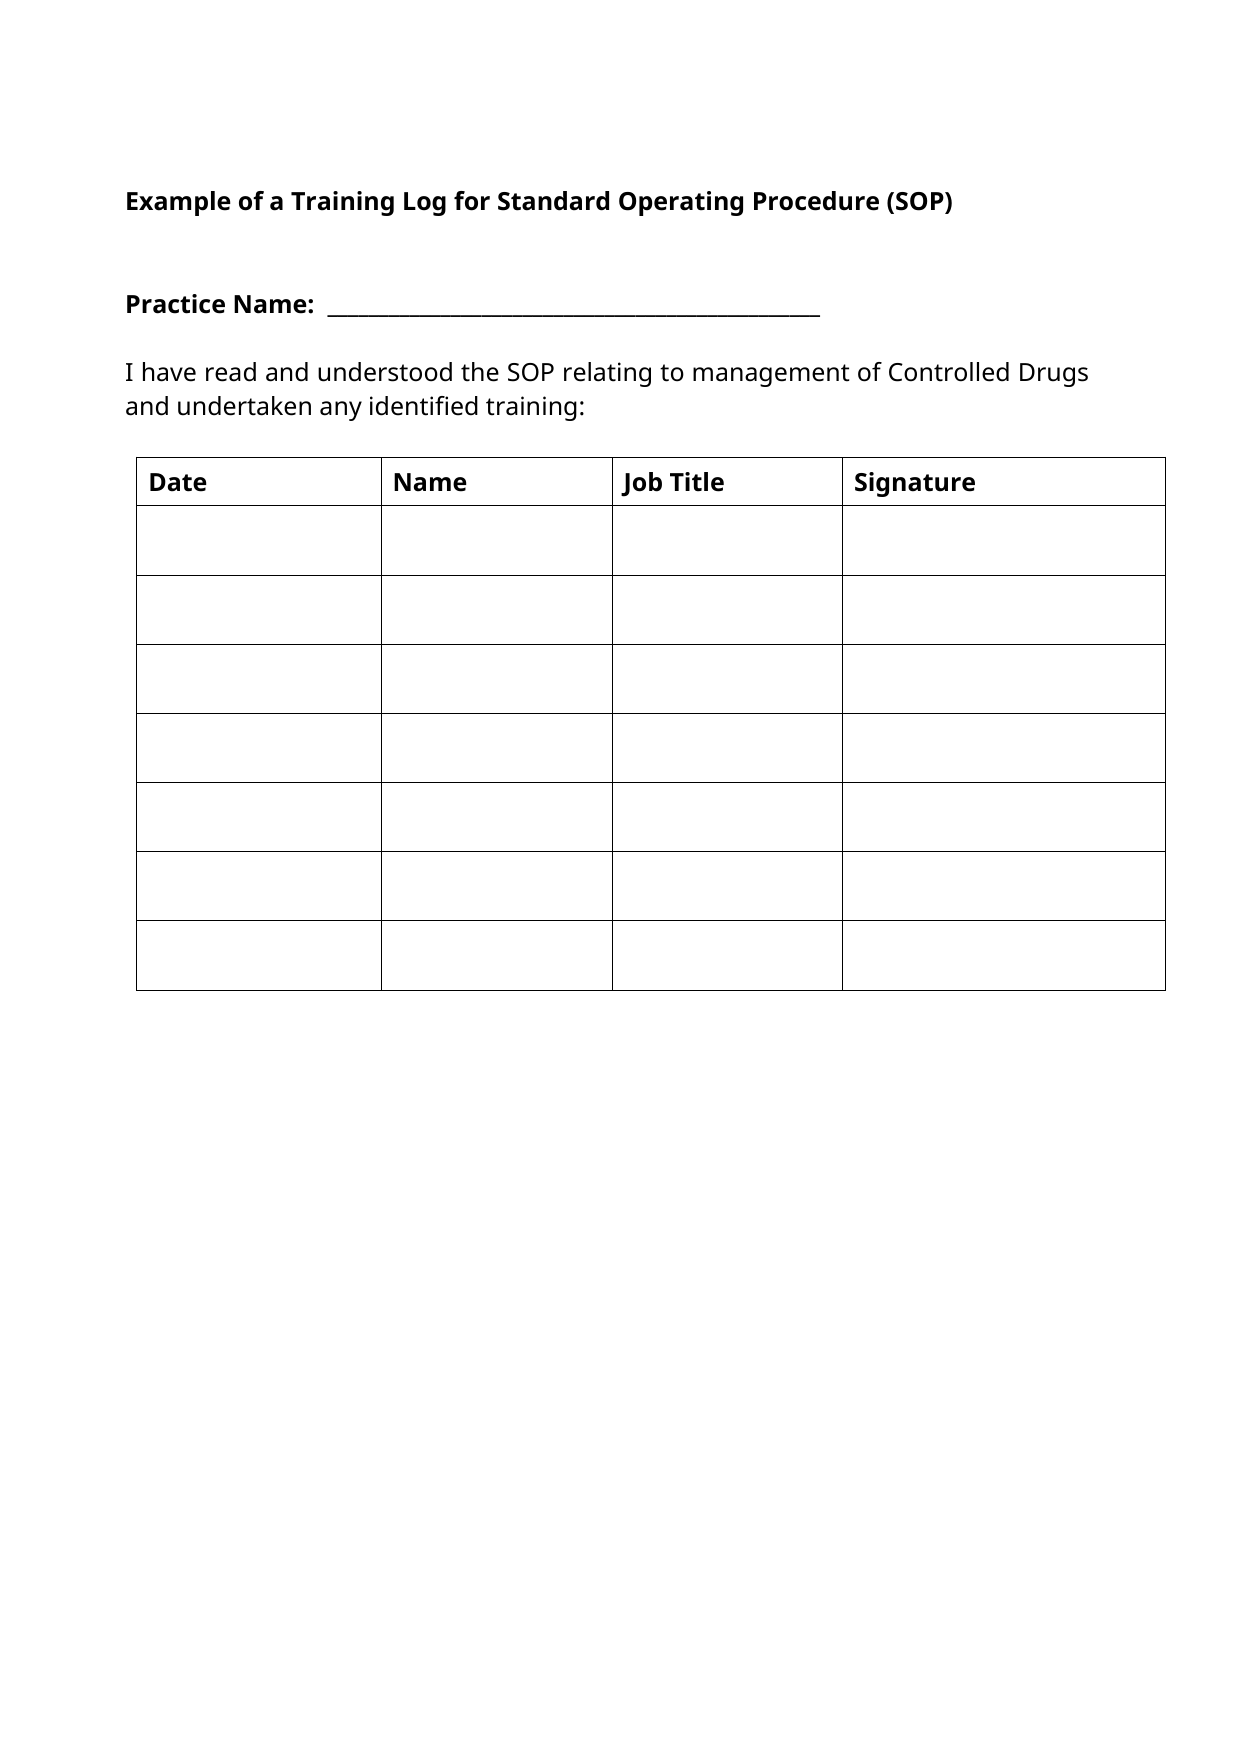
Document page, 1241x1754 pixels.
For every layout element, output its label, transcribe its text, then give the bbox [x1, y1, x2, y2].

table_cell [613, 714, 842, 782]
text Practice Name: ________________________________________________ [125, 286, 1090, 320]
table_cell [843, 576, 1165, 644]
table_cell [382, 852, 612, 920]
text I have read and understood the SOP relating to management of Controlled Drugs and undertaken any identified training: [125, 354, 1090, 422]
table_cell [137, 506, 381, 574]
table_cell [382, 576, 612, 644]
table_cell [137, 921, 381, 989]
table_cell [843, 783, 1165, 851]
table_cell [843, 506, 1165, 574]
table_cell [137, 645, 381, 713]
table_cell [843, 852, 1165, 920]
table_cell [137, 576, 381, 644]
table_cell [137, 852, 381, 920]
table_cell [613, 506, 842, 574]
table_cell [613, 576, 842, 644]
table_cell [613, 921, 842, 989]
table_cell [137, 783, 381, 851]
table_header Date [137, 458, 381, 505]
table_cell [137, 714, 381, 782]
table_cell [382, 714, 612, 782]
table_header Signature [843, 458, 1165, 505]
table_cell [843, 921, 1165, 989]
text Example of a Training Log for Standard Operating Procedure (SOP) [125, 184, 1090, 218]
table_cell [613, 783, 842, 851]
table_cell [382, 506, 612, 574]
table_cell [843, 714, 1165, 782]
table_header Name [382, 458, 612, 505]
table_cell [382, 645, 612, 713]
table_cell [613, 645, 842, 713]
table_header Job Title [613, 458, 842, 505]
table_cell [382, 921, 612, 989]
table_cell [613, 852, 842, 920]
table_cell [382, 783, 612, 851]
table_cell [843, 645, 1165, 713]
